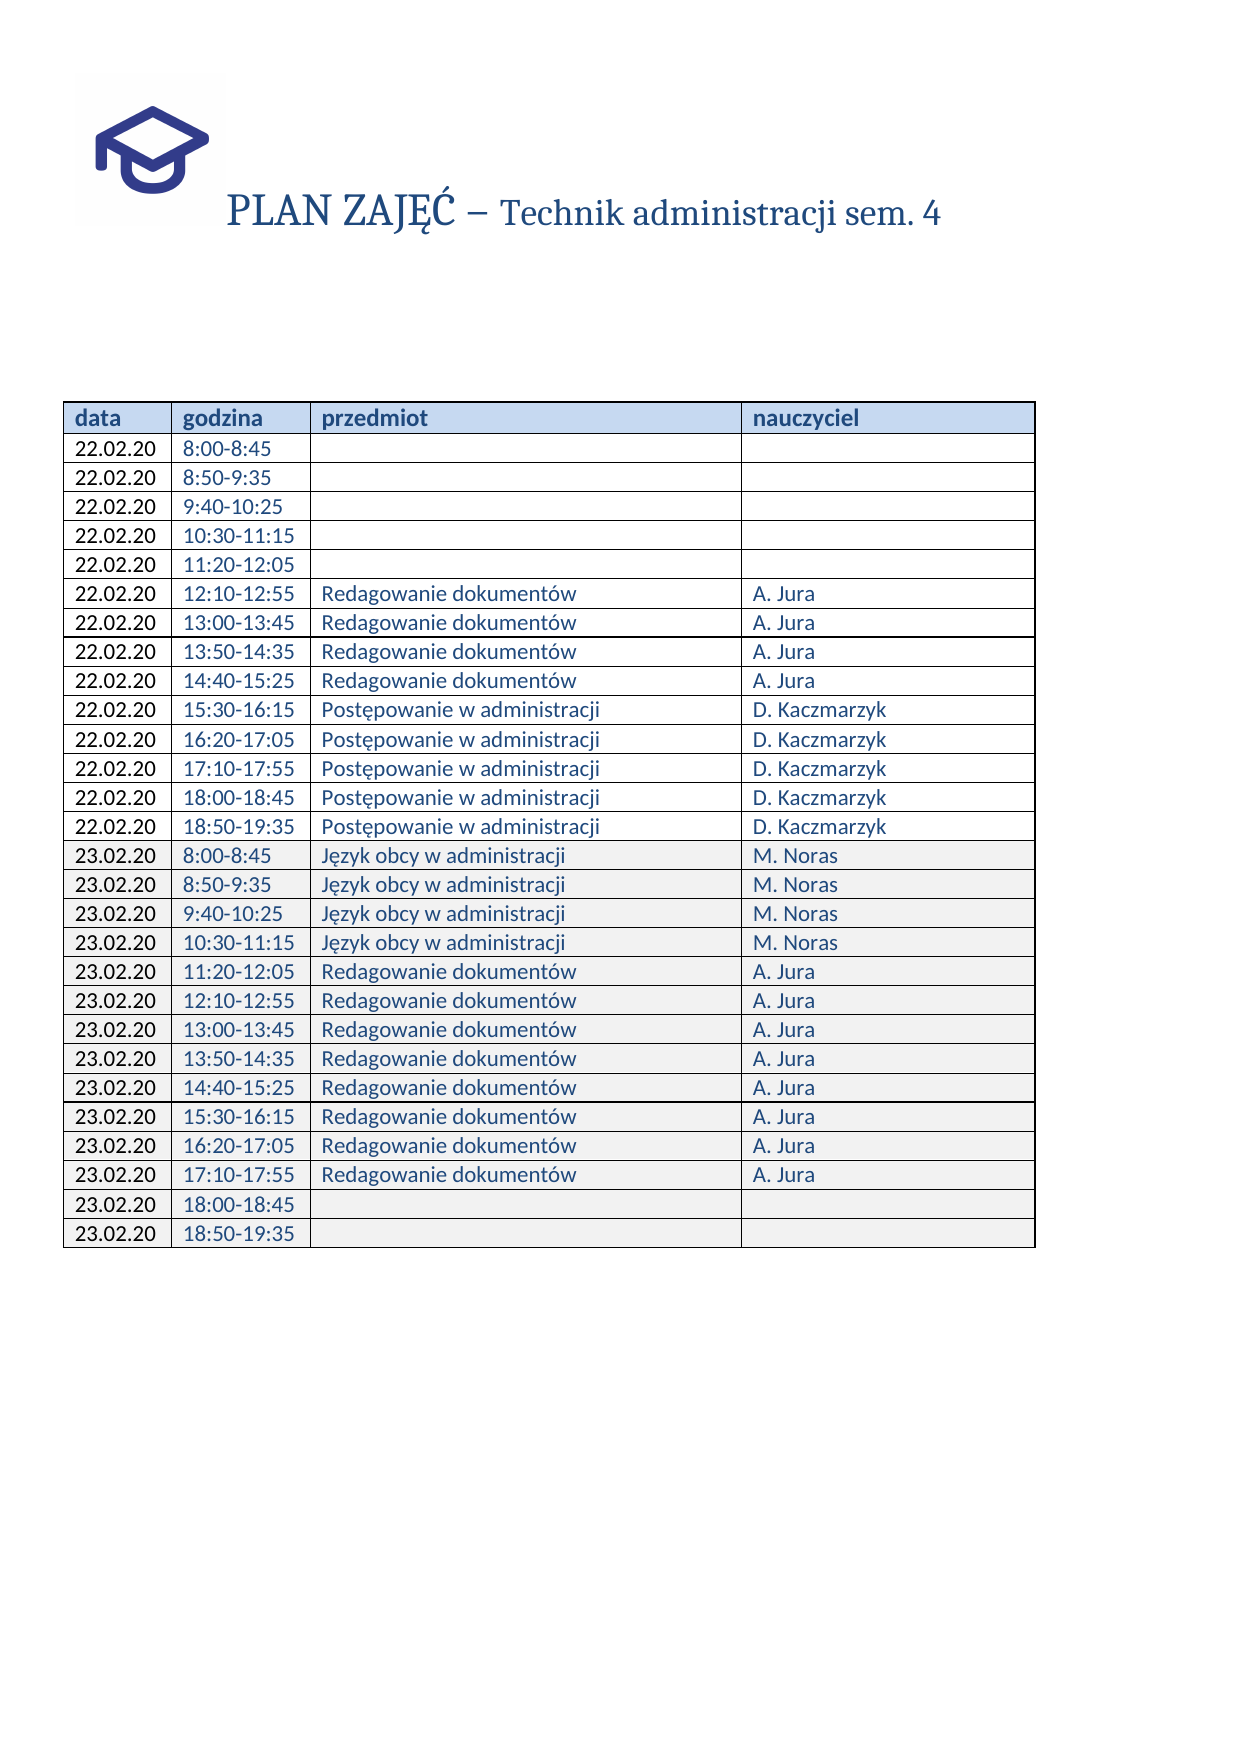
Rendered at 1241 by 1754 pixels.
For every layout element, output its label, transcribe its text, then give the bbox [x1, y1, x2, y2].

table_cell 14:40-15:25 [172, 667, 310, 694]
table_cell 22.02.20 [64, 434, 171, 462]
table_cell 10:30-11:15 [172, 521, 310, 549]
table_cell 8:00-8:45 [172, 841, 310, 869]
table_cell 23.02.20 [64, 928, 171, 956]
table_cell A. Jura [742, 579, 1034, 607]
table_cell [311, 492, 741, 520]
table_cell 13:50-14:35 [172, 1044, 310, 1072]
table_cell M. Noras [742, 928, 1034, 956]
table_cell 12:10-12:55 [172, 986, 310, 1014]
table_cell Postępowanie w administracji [311, 725, 741, 753]
table_cell 22.02.20 [64, 609, 171, 636]
table_cell 18:50-19:35 [172, 1219, 310, 1247]
table_cell Redagowanie dokumentów [311, 1161, 741, 1189]
table_cell 23.02.20 [64, 986, 171, 1014]
table_cell 22.02.20 [64, 579, 171, 607]
table_cell 13:50-14:35 [172, 638, 310, 666]
table_cell Redagowanie dokumentów [311, 1074, 741, 1101]
table_cell Język obcy w administracji [311, 841, 741, 869]
table_cell 22.02.20 [64, 696, 171, 724]
table_header data [64, 403, 171, 433]
table_cell 23.02.20 [64, 1190, 171, 1218]
table_cell [311, 550, 741, 578]
table_header godzina [172, 403, 310, 433]
table_cell A. Jura [742, 609, 1034, 636]
table_cell 23.02.20 [64, 1015, 171, 1043]
table_cell 23.02.20 [64, 870, 171, 898]
table_cell 22.02.20 [64, 521, 171, 549]
table_cell [742, 492, 1034, 520]
table_cell A. Jura [742, 957, 1034, 985]
table_cell Redagowanie dokumentów [311, 957, 741, 985]
table_cell A. Jura [742, 1044, 1034, 1072]
table_cell [742, 463, 1034, 491]
table_cell Redagowanie dokumentów [311, 667, 741, 694]
table_cell M. Noras [742, 870, 1034, 898]
table_cell [311, 434, 741, 462]
table_cell [742, 1219, 1034, 1247]
table_cell 16:20-17:05 [172, 725, 310, 753]
table_cell 8:00-8:45 [172, 434, 310, 462]
table_cell 11:20-12:05 [172, 550, 310, 578]
table_cell 13:00-13:45 [172, 609, 310, 636]
table_cell 22.02.20 [64, 812, 171, 840]
table_cell D. Kaczmarzyk [742, 783, 1034, 811]
table_cell 17:10-17:55 [172, 754, 310, 782]
table_cell M. Noras [742, 899, 1034, 927]
table_cell Język obcy w administracji [311, 870, 741, 898]
table_cell Postępowanie w administracji [311, 783, 741, 811]
table_cell 17:10-17:55 [172, 1161, 310, 1189]
table_cell Redagowanie dokumentów [311, 1103, 741, 1131]
table_cell Postępowanie w administracji [311, 696, 741, 724]
table_cell 12:10-12:55 [172, 579, 310, 607]
table_cell Język obcy w administracji [311, 928, 741, 956]
table_cell 14:40-15:25 [172, 1074, 310, 1101]
table_cell Język obcy w administracji [311, 899, 741, 927]
table_cell D. Kaczmarzyk [742, 725, 1034, 753]
table_cell 13:00-13:45 [172, 1015, 310, 1043]
table_cell D. Kaczmarzyk [742, 754, 1034, 782]
table_cell [311, 463, 741, 491]
table_cell Postępowanie w administracji [311, 754, 741, 782]
table_cell Redagowanie dokumentów [311, 1132, 741, 1159]
table_cell D. Kaczmarzyk [742, 812, 1034, 840]
table_cell A. Jura [742, 1103, 1034, 1131]
table_cell [742, 434, 1034, 462]
table_cell 23.02.20 [64, 899, 171, 927]
table_cell 23.02.20 [64, 1219, 171, 1247]
table_cell 22.02.20 [64, 492, 171, 520]
table_cell 22.02.20 [64, 638, 171, 666]
table_cell 15:30-16:15 [172, 1103, 310, 1131]
table_cell 18:50-19:35 [172, 812, 310, 840]
table_cell 10:30-11:15 [172, 928, 310, 956]
table_cell D. Kaczmarzyk [742, 696, 1034, 724]
picture [75, 73, 227, 226]
table_cell 23.02.20 [64, 1161, 171, 1189]
table_cell A. Jura [742, 1161, 1034, 1189]
table_cell 22.02.20 [64, 783, 171, 811]
table_cell [311, 1219, 741, 1247]
table_cell Redagowanie dokumentów [311, 1044, 741, 1072]
table_cell 11:20-12:05 [172, 957, 310, 985]
table_header przedmiot [311, 403, 741, 433]
table_cell 18:00-18:45 [172, 1190, 310, 1218]
table_cell A. Jura [742, 638, 1034, 666]
table_cell Redagowanie dokumentów [311, 579, 741, 607]
table_cell 18:00-18:45 [172, 783, 310, 811]
table_cell Redagowanie dokumentów [311, 986, 741, 1014]
table_cell 22.02.20 [64, 667, 171, 694]
table_cell 9:40-10:25 [172, 492, 310, 520]
table_cell Redagowanie dokumentów [311, 609, 741, 636]
table_cell A. Jura [742, 667, 1034, 694]
table_cell Redagowanie dokumentów [311, 638, 741, 666]
table_cell 22.02.20 [64, 754, 171, 782]
table_cell M. Noras [742, 841, 1034, 869]
table_cell 22.02.20 [64, 463, 171, 491]
table_cell 8:50-9:35 [172, 463, 310, 491]
table_cell 8:50-9:35 [172, 870, 310, 898]
table_cell 16:20-17:05 [172, 1132, 310, 1159]
table_cell 23.02.20 [64, 1044, 171, 1072]
table_cell A. Jura [742, 1132, 1034, 1159]
table_cell A. Jura [742, 1015, 1034, 1043]
table_cell 23.02.20 [64, 1132, 171, 1159]
table_cell [742, 550, 1034, 578]
table_cell 22.02.20 [64, 725, 171, 753]
table_cell [742, 521, 1034, 549]
table_cell Postępowanie w administracji [311, 812, 741, 840]
table_cell [742, 1190, 1034, 1218]
table_cell 23.02.20 [64, 1103, 171, 1131]
table_cell A. Jura [742, 1074, 1034, 1101]
table_cell 23.02.20 [64, 841, 171, 869]
table_cell 15:30-16:15 [172, 696, 310, 724]
table_cell 23.02.20 [64, 1074, 171, 1101]
table_cell 9:40-10:25 [172, 899, 310, 927]
table_header nauczyciel [742, 403, 1034, 433]
table_cell 22.02.20 [64, 550, 171, 578]
table_cell [311, 521, 741, 549]
table_cell A. Jura [742, 986, 1034, 1014]
table_cell [311, 1190, 741, 1218]
table_cell 23.02.20 [64, 957, 171, 985]
table_cell Redagowanie dokumentów [311, 1015, 741, 1043]
